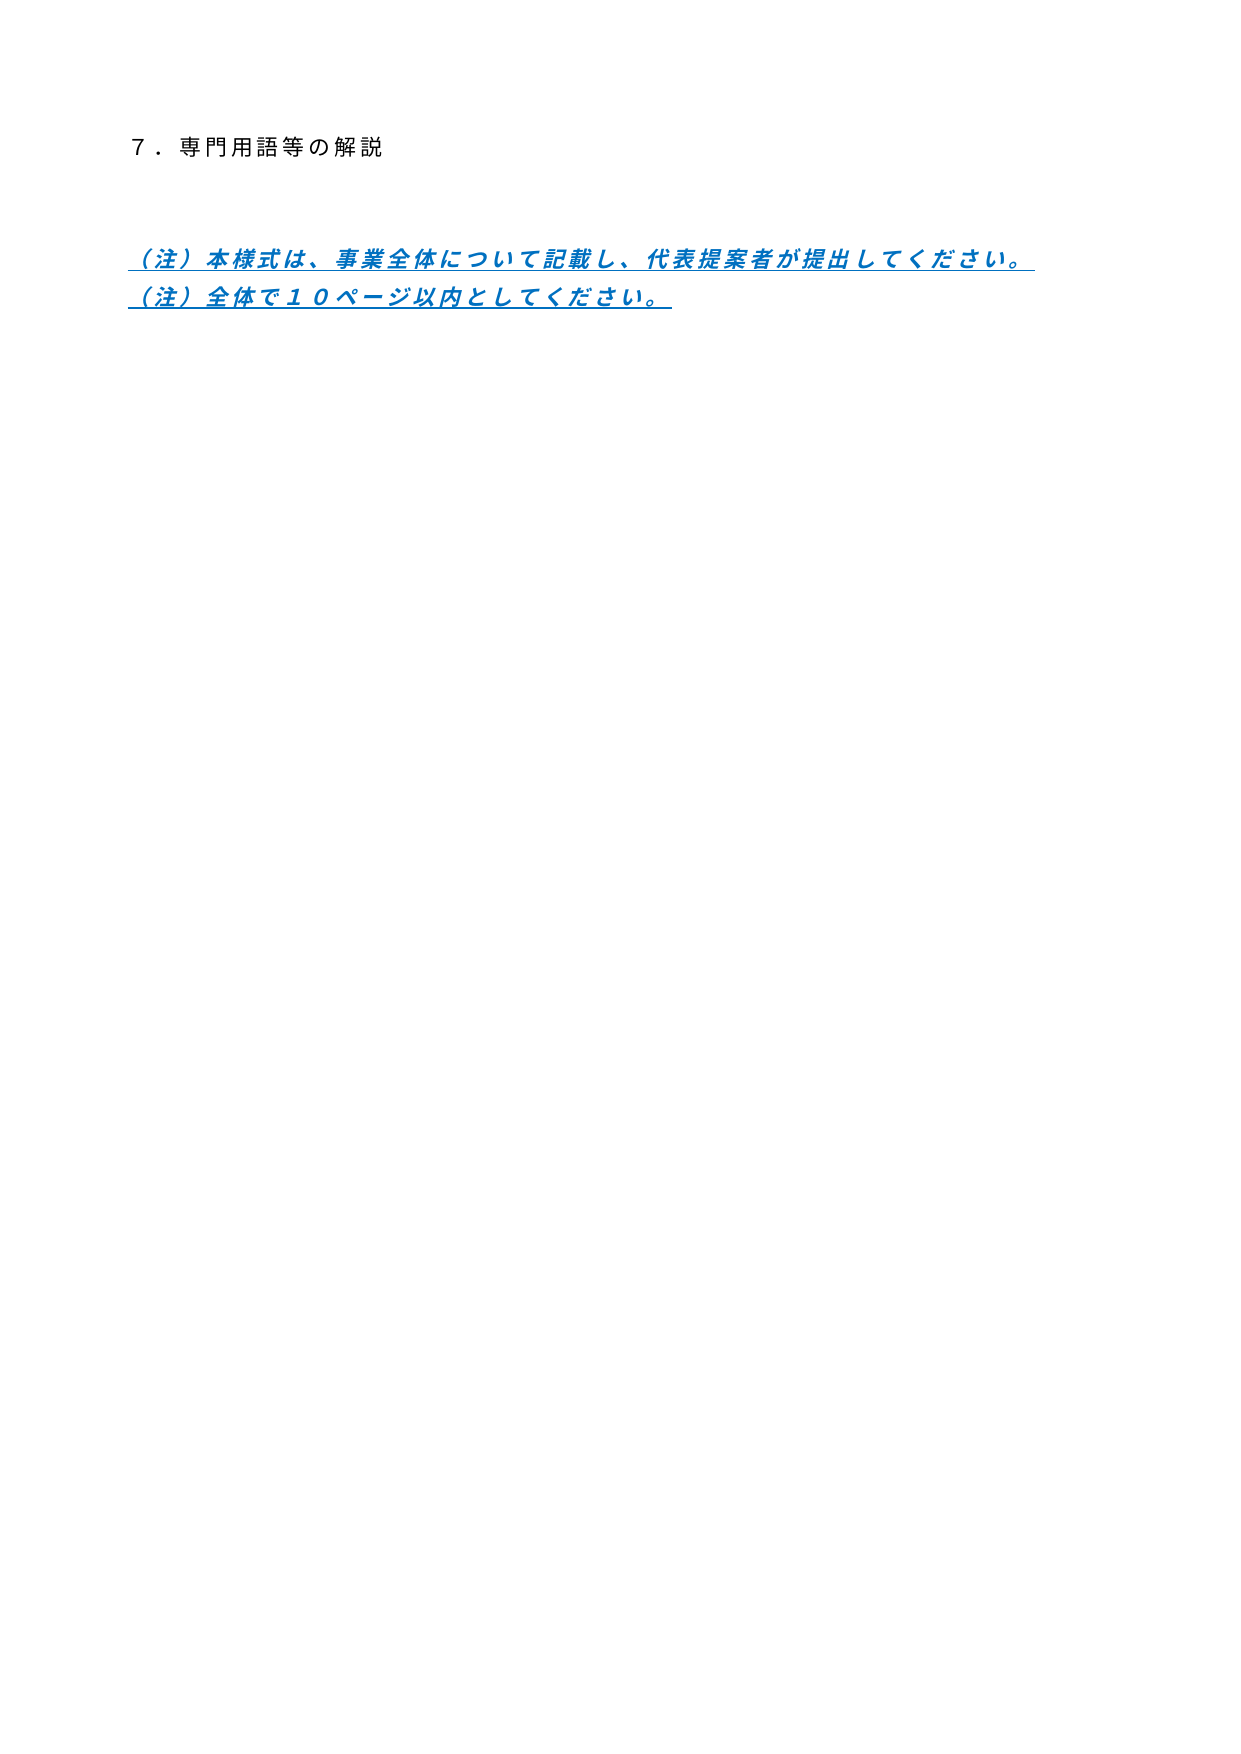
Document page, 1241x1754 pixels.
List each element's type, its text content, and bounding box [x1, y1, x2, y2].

text （注）本様式は、事業全体について記載し、代表提案者が提出してください。 [127, 239, 1113, 277]
text ７．専門用語等の解説 [127, 127, 1113, 164]
text （注）全体で１０ページ以内としてください。 [127, 277, 1113, 314]
